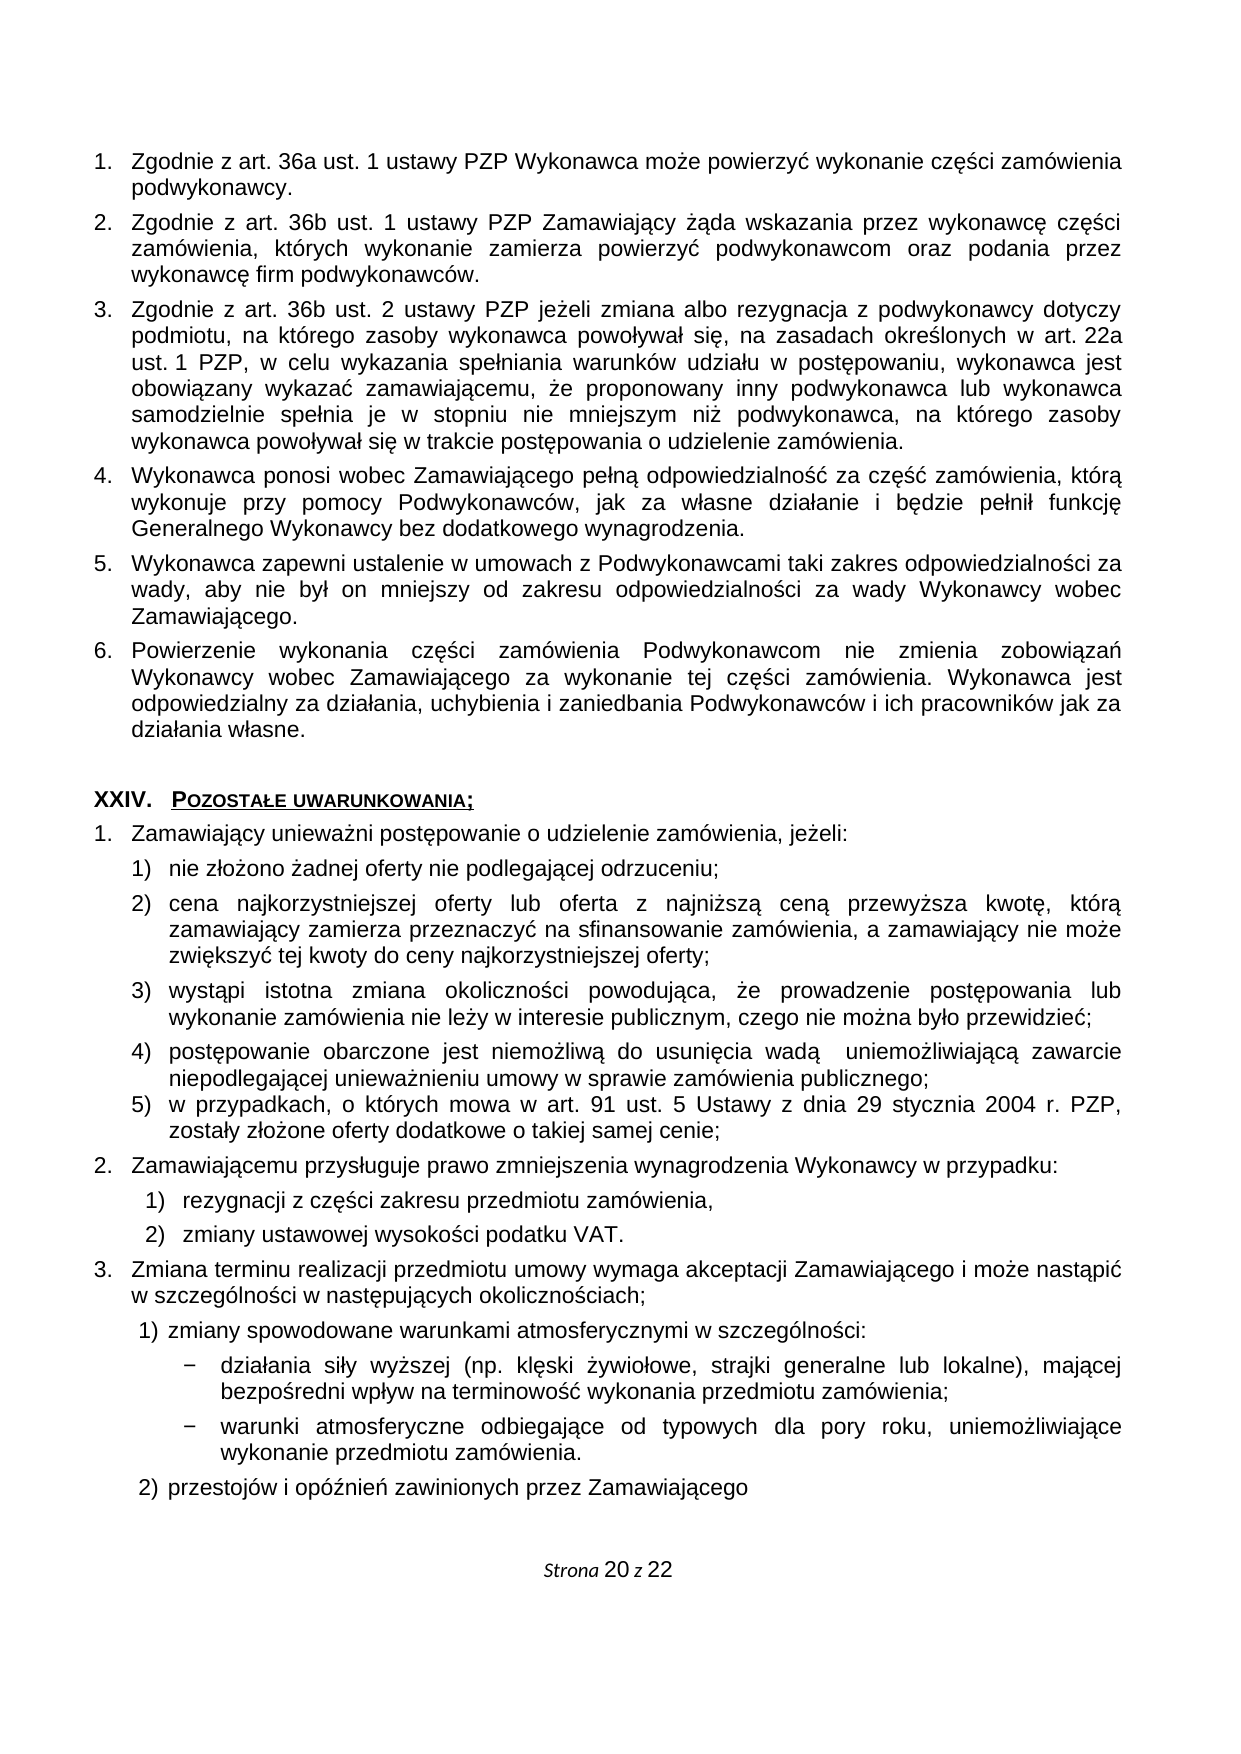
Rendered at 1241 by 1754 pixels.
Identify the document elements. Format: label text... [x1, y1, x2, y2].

list postępowanie obarczone jest niemożliwą do usunięcia wadą uniemożliwiającą zawarcie niepodlegającej unieważnieniu umowy w sprawie zamówienia publicznego; [131, 1038, 1122, 1091]
list wystąpi istotna zmiana okoliczności powodująca, że prowadzenie postępowania lub wykonanie zamówienia nie leży w interesie publicznym, czego nie można było przewidzieć; [131, 977, 1122, 1030]
list Zamawiającemu przysługuje prawo zmniejszenia wynagrodzenia Wykonawcy w przypadku: [94, 1152, 1122, 1178]
list zmiany spowodowane warunkami atmosferycznymi w szczególności: [138, 1317, 1122, 1343]
list Powierzenie wykonania części zamówienia Podwykonawcom nie zmienia zobowiązań Wykonawcy wobec Zamawiającego za wykonanie tej części zamówienia. Wykonawca jest odpowiedzialny za działania, uchybienia i zaniedbania Podwykonawców i ich pracowników jak za działania własne. [94, 637, 1122, 743]
list rezygnacji z części zakresu przedmiotu zamówienia, [145, 1187, 1122, 1213]
list nie złożono żadnej oferty nie podlegającej odrzuceniu; [131, 855, 1122, 881]
list Zgodnie z art. 36a ust. 1 ustawy PZP Wykonawca może powierzyć wykonanie części zamówienia podwykonawcy. [94, 148, 1122, 200]
text XXIV. Pozostałe uwarunkowania; [94, 786, 1122, 812]
list Zamawiający unieważni postępowanie o udzielenie zamówienia, jeżeli: [94, 820, 1122, 847]
list przestojów i opóźnień zawinionych przez Zamawiającego [138, 1474, 1122, 1500]
list Wykonawca zapewni ustalenie w umowach z Podwykonawcami taki zakres odpowiedzialności za wady, aby nie był on mniejszy od zakresu odpowiedzialności za wady Wykonawcy wobec Zamawiającego. [94, 550, 1122, 629]
list Wykonawca ponosi wobec Zamawiającego pełną odpowiedzialność za część zamówienia, którą wykonuje przy pomocy Podwykonawców, jak za własne działanie i będzie pełnił funkcję Generalnego Wykonawcy bez dodatkowego wynagrodzenia. [94, 462, 1122, 542]
list Zmiana terminu realizacji przedmiotu umowy wymaga akceptacji Zamawiającego i może nastąpić w szczególności w następujących okolicznościach; [94, 1256, 1122, 1309]
list cena najkorzystniejszej oferty lub oferta z najniższą ceną przewyższa kwotę, którą zamawiający zamierza przeznaczyć na sfinansowanie zamówienia, a zamawiający nie może zwiększyć tej kwoty do ceny najkorzystniejszej oferty; [131, 890, 1122, 969]
list w przypadkach, o których mowa w art. 91 ust. 5 Ustawy z dnia 29 stycznia 2004 r. PZP, zostały złożone oferty dodatkowe o takiej samej cenie; [131, 1091, 1122, 1144]
list Zgodnie z art. 36b ust. 1 ustawy PZP Zamawiający żąda wskazania przez wykonawcę części zamówienia, których wykonanie zamierza powierzyć podwykonawcom oraz podania przez wykonawcę firm podwykonawców. [94, 209, 1122, 288]
list Zgodnie z art. 36b ust. 2 ustawy PZP jeżeli zmiana albo rezygnacja z podwykonawcy dotyczy podmiotu, na którego zasoby wykonawca powoływał się, na zasadach określonych w art. 22a ust. 1 PZP, w celu wykazania spełniania warunków udziału w postępowaniu, wykonawca jest obowiązany wykazać zamawiającemu, że proponowany inny podwykonawca lub wykonawca samodzielnie spełnia je w stopniu nie mniejszym niż podwykonawca, na którego zasoby wykonawca powoływał się w trakcie postępowania o udzielenie zamówienia. [94, 296, 1122, 454]
list zmiany ustawowej wysokości podatku VAT. [145, 1221, 1122, 1248]
list warunki atmosferyczne odbiegające od typowych dla pory roku, uniemożliwiające wykonanie przedmiotu zamówienia. [183, 1413, 1122, 1466]
list działania siły wyższej (np. klęski żywiołowe, strajki generalne lub lokalne), mającej bezpośredni wpływ na terminowość wykonania przedmiotu zamówienia; [183, 1352, 1122, 1404]
